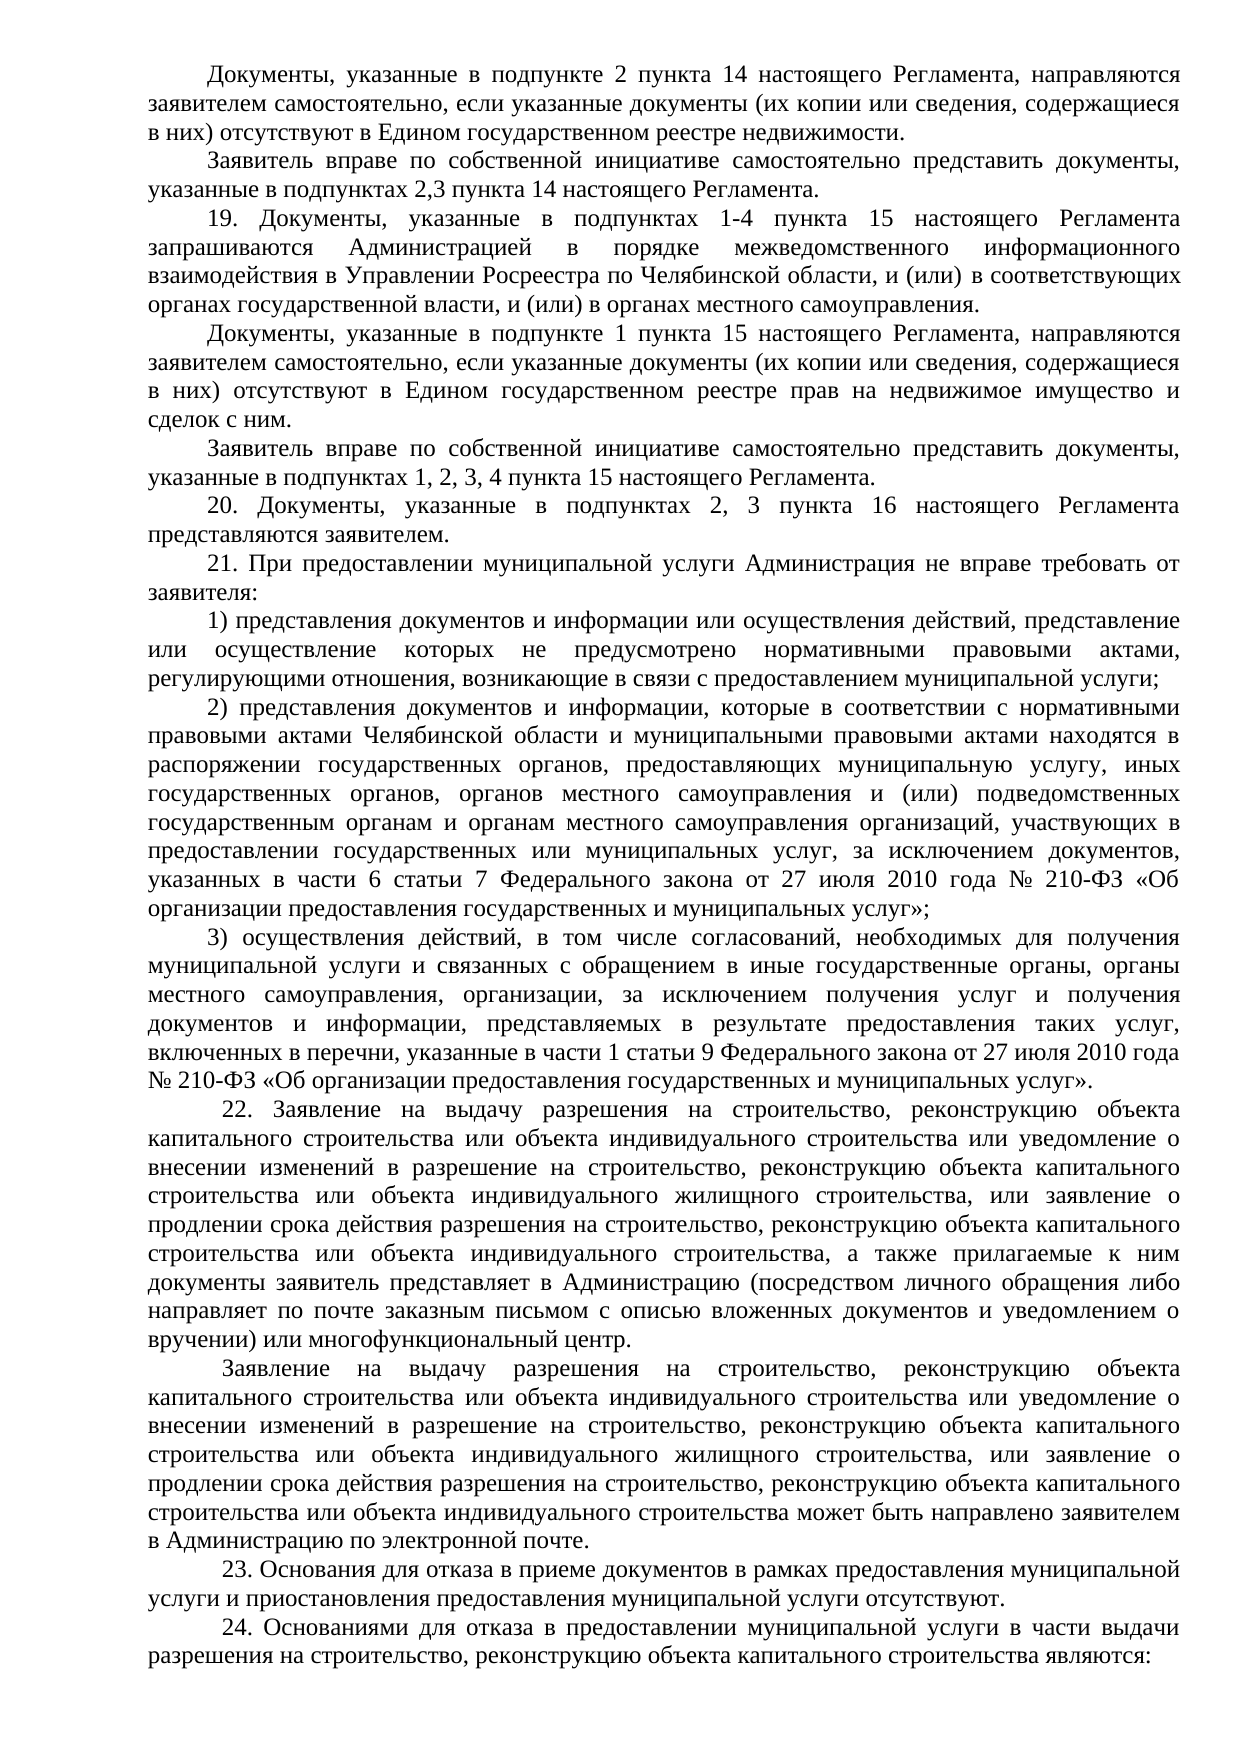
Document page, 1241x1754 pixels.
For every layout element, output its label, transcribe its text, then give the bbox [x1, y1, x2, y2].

text Документы, указанные в подпункте 2 пункта 14 настоящего Регламента, направляются заявителем самостоятельно, если указанные документы (их копии или сведения, содержащиеся в них) отсутствуют в Едином государственном реестре недвижимости. [148, 59, 1181, 145]
text 2) представления документов и информации, которые в соответствии с нормативными правовыми актами Челябинской области и муниципальными правовыми актами находятся в распоряжении государственных органов, предоставляющих муниципальную услугу, иных государственных органов, органов местного самоуправления и (или) подведомственных государственным органам и органам местного самоуправления организаций, участвующих в предоставлении государственных или муниципальных услуг, за исключением документов, указанных в части 6 статьи 7 Федерального закона от 27 июля 2010 года № 210-ФЗ «Об организации предоставления государственных и муниципальных услуг»; [148, 692, 1181, 922]
text Заявитель вправе по собственной инициативе самостоятельно представить документы, указанные в подпунктах 2,3 пункта 14 настоящего Регламента. [148, 145, 1181, 203]
text 3) осуществления действий, в том числе согласований, необходимых для получения муниципальной услуги и связанных с обращением в иные государственные органы, органы местного самоуправления, организации, за исключением получения услуг и получения документов и информации, представляемых в результате предоставления таких услуг, включенных в перечни, указанные в части 1 статьи 9 Федерального закона от 27 июля 2010 года № 210-ФЗ «Об организации предоставления государственных и муниципальных услуг». [148, 922, 1181, 1094]
text 20. Документы, указанные в подпунктах 2, 3 пункта 16 настоящего Регламента представляются заявителем. [148, 490, 1181, 548]
text 24. Основаниями для отказа в предоставлении муниципальной услуги в части выдачи разрешения на строительство, реконструкцию объекта капитального строительства являются: [148, 1612, 1181, 1669]
text 1) представления документов и информации или осуществления действий, представление или осуществление которых не предусмотрено нормативными правовыми актами, регулирующими отношения, возникающие в связи с предоставлением муниципальной услуги; [148, 605, 1181, 692]
text Документы, указанные в подпункте 1 пункта 15 настоящего Регламента, направляются заявителем самостоятельно, если указанные документы (их копии или сведения, содержащиеся в них) отсутствуют в Едином государственном реестре прав на недвижимое имущество и сделок с ним. [148, 318, 1181, 433]
text 21. При предоставлении муниципальной услуги Администрация не вправе требовать от заявителя: [148, 548, 1181, 605]
text 19. Документы, указанные в подпунктах 1-4 пункта 15 настоящего Регламента запрашиваются Администрацией в порядке межведомственного информационного взаимодействия в Управлении Росреестра по Челябинской области, и (или) в соответствующих органах государственной власти, и (или) в органах местного самоуправления. [148, 203, 1181, 318]
text 22. Заявление на выдачу разрешения на строительство, реконструкцию объекта капитального строительства или объекта индивидуального строительства или уведомление о внесении изменений в разрешение на строительство, реконструкцию объекта капитального строительства или объекта индивидуального жилищного строительства, или заявление о продлении срока действия разрешения на строительство, реконструкцию объекта капитального строительства или объекта индивидуального строительства, а также прилагаемые к ним документы заявитель представляет в Администрацию (посредством личного обращения либо направляет по почте заказным письмом с описью вложенных документов и уведомлением о вручении) или многофункциональный центр. [148, 1094, 1181, 1353]
text Заявитель вправе по собственной инициативе самостоятельно представить документы, указанные в подпунктах 1, 2, 3, 4 пункта 15 настоящего Регламента. [148, 433, 1181, 490]
text 23. Основания для отказа в приеме документов в рамках предоставления муниципальной услуги и приостановления предоставления муниципальной услуги отсутствуют. [148, 1554, 1181, 1612]
text Заявление на выдачу разрешения на строительство, реконструкцию объекта капитального строительства или объекта индивидуального строительства или уведомление о внесении изменений в разрешение на строительство, реконструкцию объекта капитального строительства или объекта индивидуального жилищного строительства, или заявление о продлении срока действия разрешения на строительство, реконструкцию объекта капитального строительства или объекта индивидуального строительства может быть направлено заявителем в Администрацию по электронной почте. [148, 1353, 1181, 1554]
